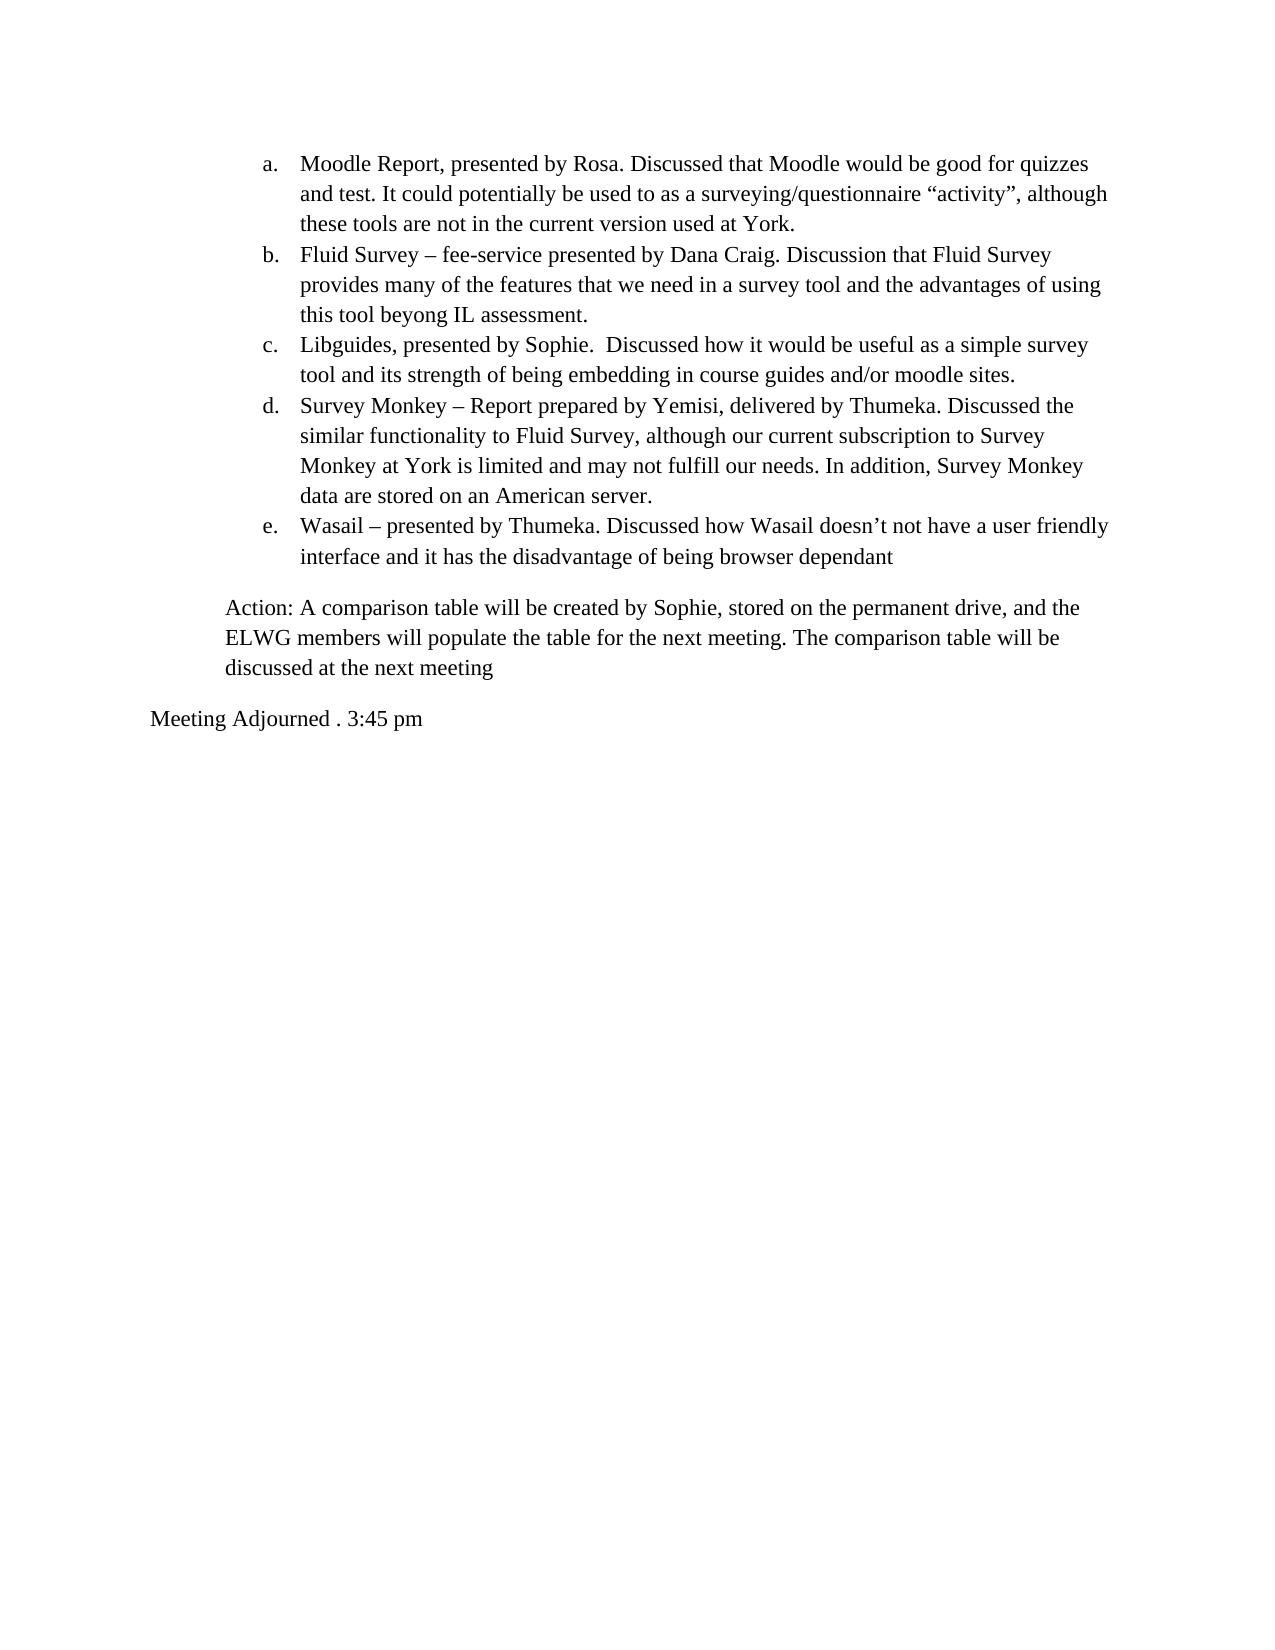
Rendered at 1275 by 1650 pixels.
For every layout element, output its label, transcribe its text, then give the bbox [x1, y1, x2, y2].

list Fluid Survey – fee-service presented by Dana Craig. Discussion that Fluid Survey provides many of the features that we need in a survey tool and the advantages of using this tool beyong IL assessment. [262, 241, 1125, 327]
list Libguides, presented by Sophie. Discussed how it would be useful as a simple survey tool and its strength of being embedding in course guides and/or moodle sites. [262, 331, 1125, 388]
list Moodle Report, presented by Rosa. Discussed that Moodle would be good for quizzes and test. It could potentially be used to as a surveying/questionnaire “activity”, although these tools are not in the current version used at York. [262, 150, 1125, 237]
list Survey Monkey – Report prepared by Yemisi, delivered by Thumeka. Discussed the similar functionality to Fluid Survey, although our current subscription to Survey Monkey at York is limited and may not fulfill our needs. In addition, Survey Monkey data are stored on an American server. [262, 392, 1125, 509]
text Action: A comparison table will be created by Sophie, stored on the permanent drive, and the ELWG members will populate the table for the next meeting. The comparison table will be discussed at the next meeting [225, 594, 1125, 681]
list Wasail – presented by Thumeka. Discussed how Wasail doesn’t not have a user friendly interface and it has the disadvantage of being browser dependant [262, 512, 1125, 569]
text Meeting Adjourned . 3:45 pm [150, 705, 1125, 732]
